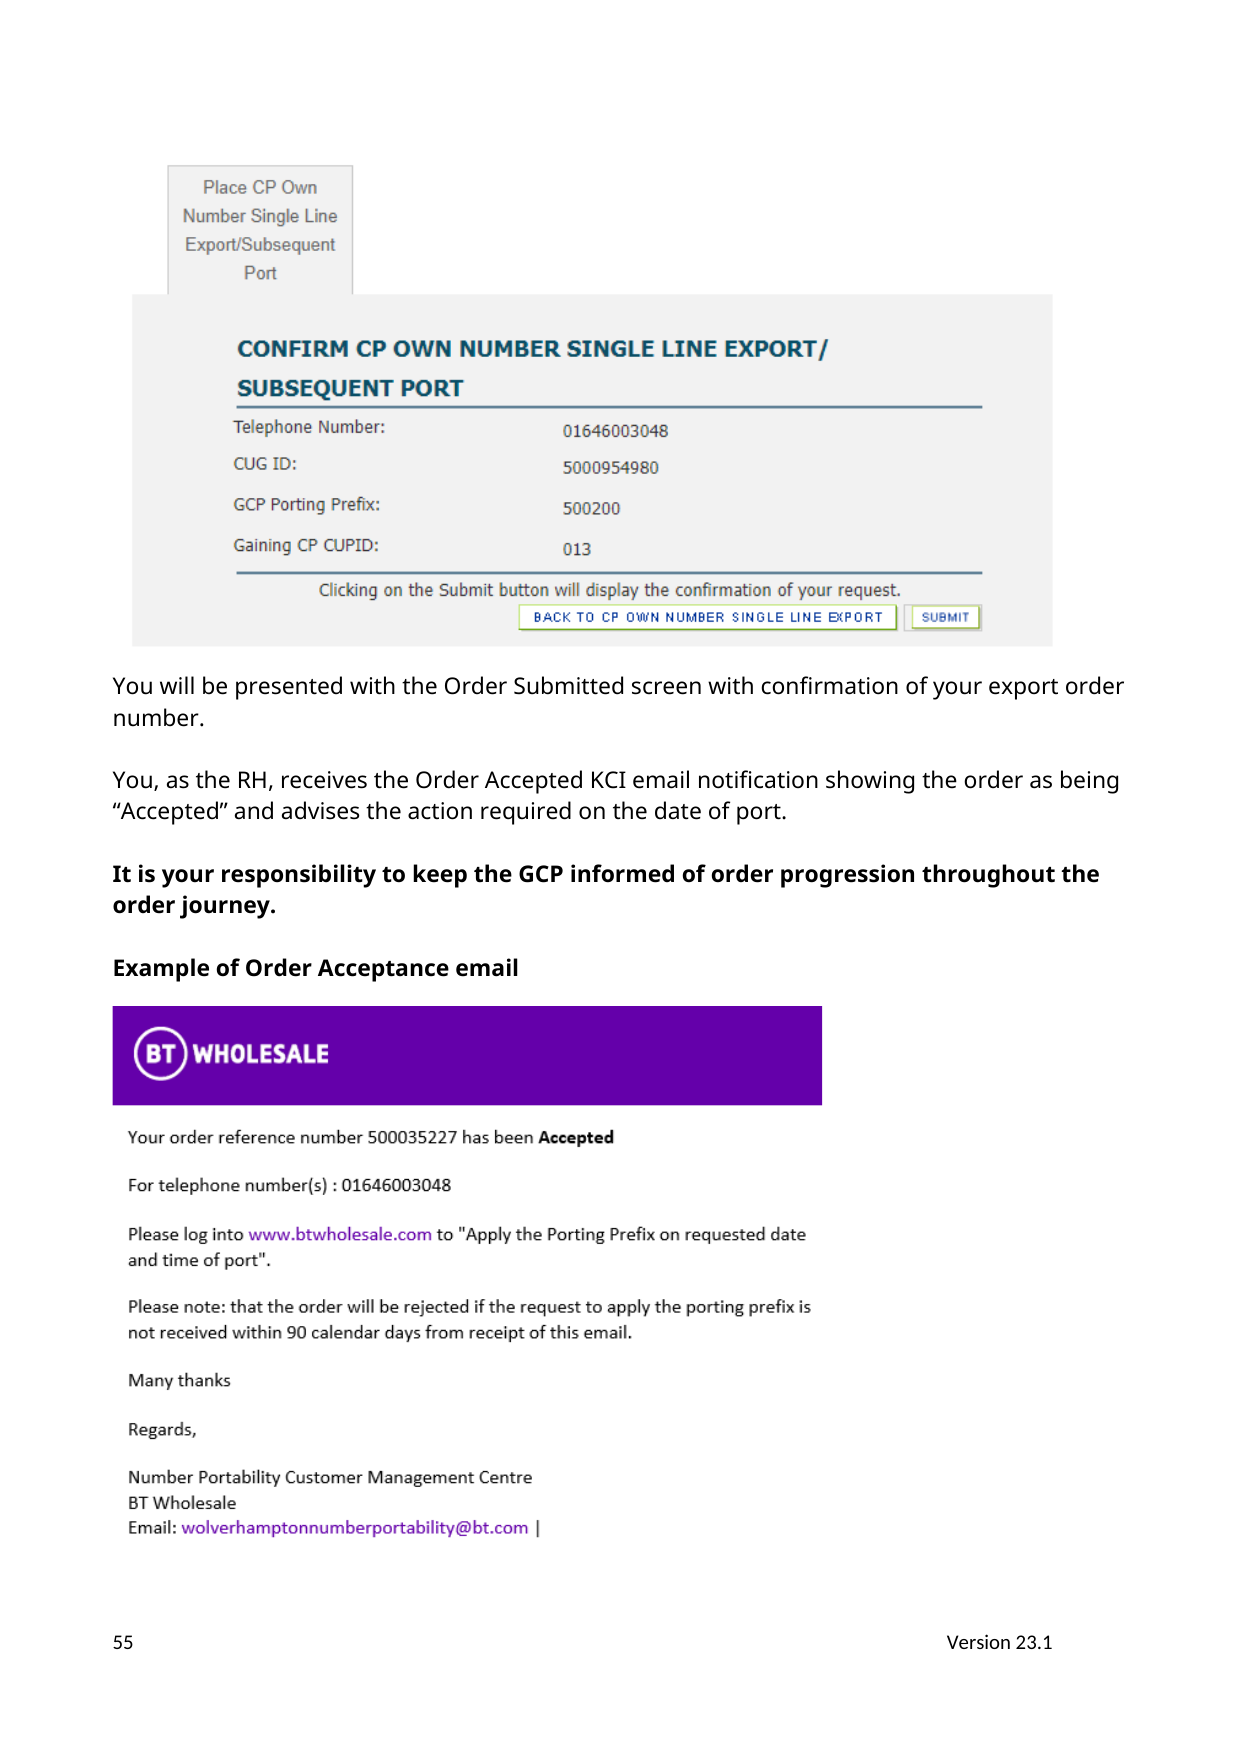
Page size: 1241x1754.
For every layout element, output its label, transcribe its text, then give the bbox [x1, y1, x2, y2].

list You, as the RH, receives the Order Accepted KCI email notification showing the order as being “Accepted” and advises the action required on the date of port. [112, 764, 1128, 826]
picture [112, 1006, 823, 1568]
text Example of Order Acceptance email [112, 951, 1128, 983]
list It is your responsibility to keep the GCP informed of order progression throughout the order journey. [112, 858, 1128, 920]
picture [112, 150, 1053, 671]
text You will be presented with the Order Submitted screen with confirmation of your export order number. [112, 670, 1128, 733]
